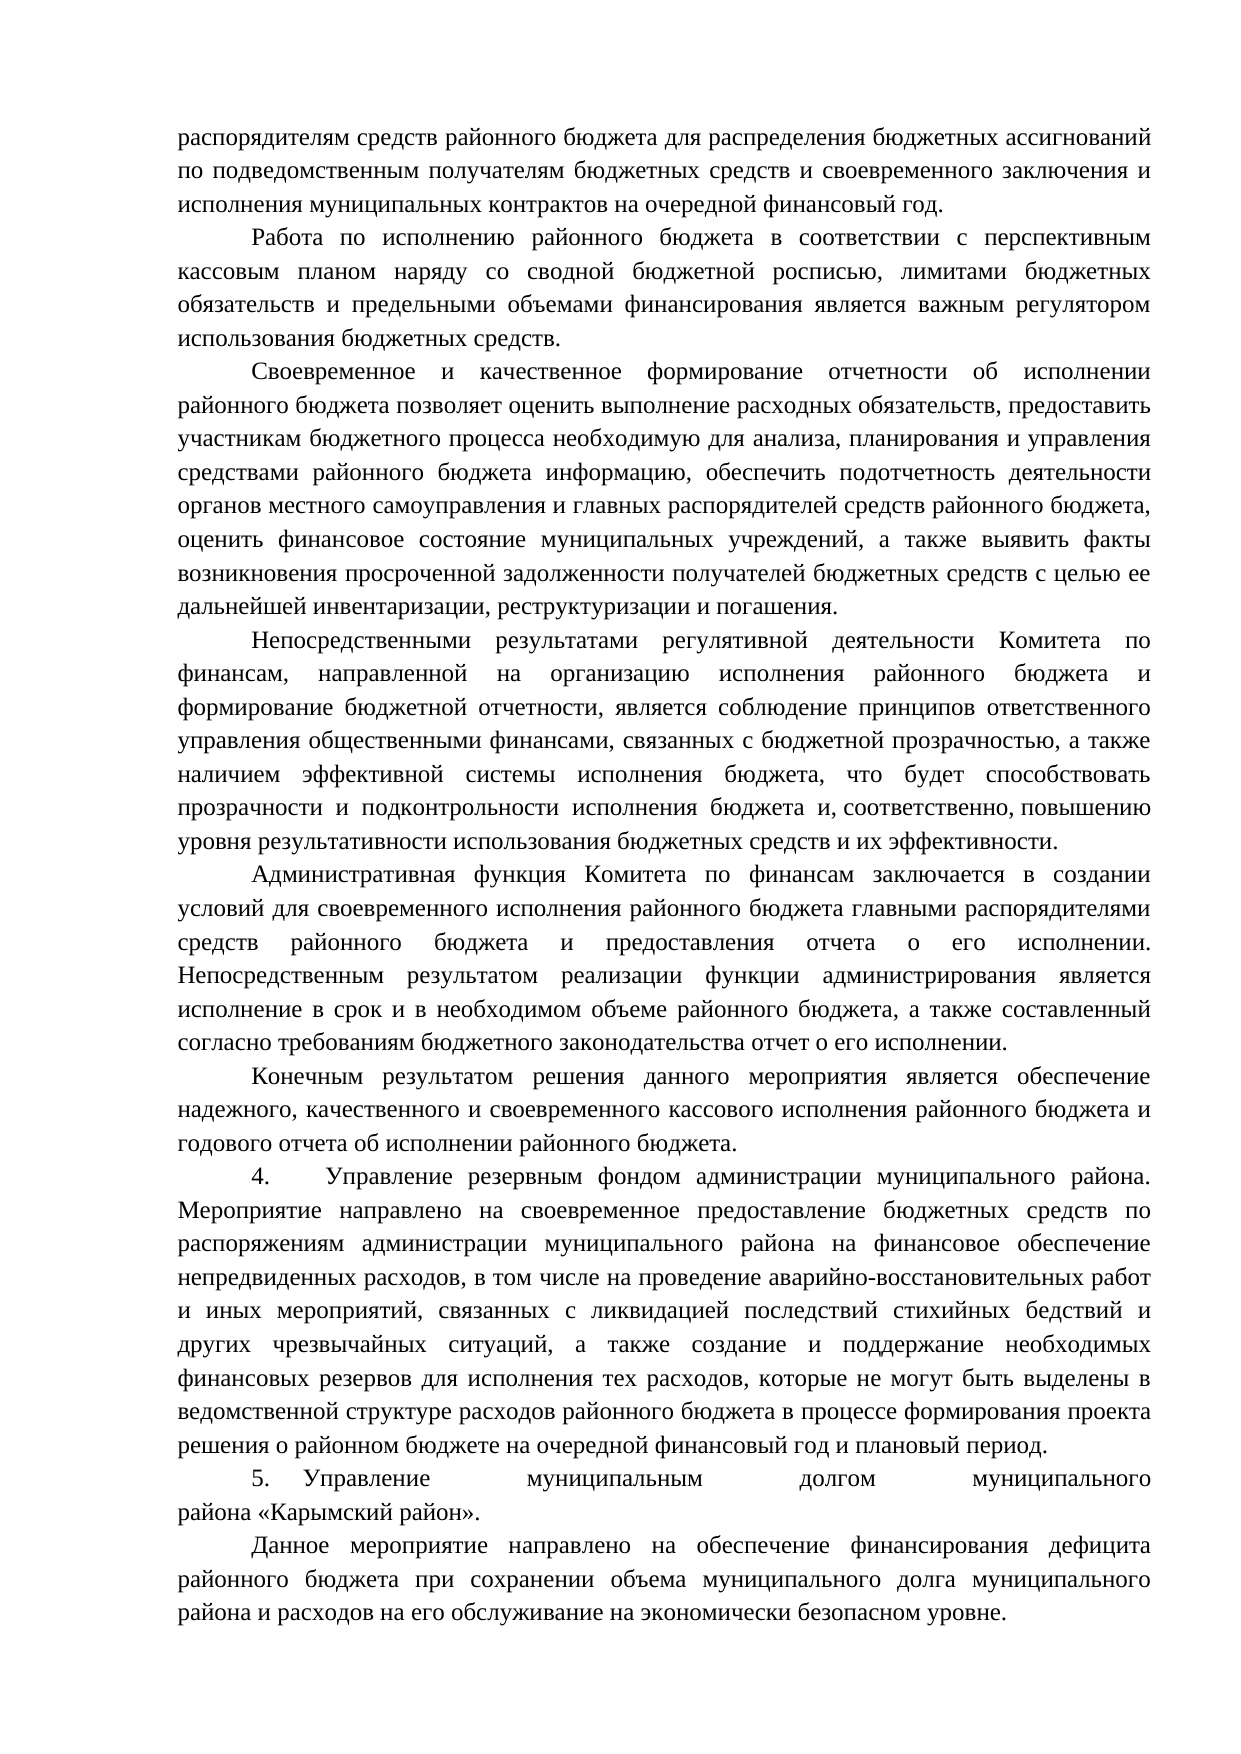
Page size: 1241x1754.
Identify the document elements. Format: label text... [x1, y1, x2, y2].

text Работа по исполнению районного бюджета в соответствии с перспективным кассовым планом наряду со сводной бюджетной росписью, лимитами бюджетных обязательств и предельными объемами финансирования является важным регулятором использования бюджетных средств. [177, 219, 1152, 353]
text Данное мероприятие направлено на обеспечение финансирования дефицита районного бюджета при сохранении объема муниципального долга муниципального района и расходов на его обслуживание на экономически безопасном уровне. [177, 1527, 1152, 1627]
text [177, 118, 1152, 219]
text 5. Управление муниципальным долгом муниципального района «Карымский район». [177, 1460, 1152, 1527]
text Непосредственными результатами регулятивной деятельности Комитета по финансам, направленной на организацию исполнения районного бюджета и формирование бюджетной отчетности, является соблюдение принципов ответственного управления общественными финансами, связанных с бюджетной прозрачностью, а также наличием эффективной системы исполнения бюджета, что будет способствовать прозрачности и подконтрольности исполнения бюджета и, соответственно, повышению уровня результативности использования бюджетных средств и их эффективности. [177, 621, 1152, 856]
text Конечным результатом решения данного мероприятия является обеспечение надежного, качественного и своевременного кассового исполнения районного бюджета и годового отчета об исполнении районного бюджета. [177, 1057, 1152, 1158]
text 4. Управление резервным фондом администрации муниципального района. Мероприятие направлено на своевременное предоставление бюджетных средств по распоряжениям администрации муниципального района на финансовое обеспечение непредвиденных расходов, в том числе на проведение аварийно-восстановительных работ и иных мероприятий, связанных с ликвидацией последствий стихийных бедствий и других чрезвычайных ситуаций, а также создание и поддержание необходимых финансовых резервов для исполнения тех расходов, которые не могут быть выделены в ведомственной структуре расходов районного бюджета в процессе формирования проекта решения о районном бюджете на очередной финансовый год и плановый период. [177, 1158, 1152, 1460]
text Своевременное и качественное формирование отчетности об исполнении районного бюджета позволяет оценить выполнение расходных обязательств, предоставить участникам бюджетного процесса необходимую для анализа, планирования и управления средствами районного бюджета информацию, обеспечить подотчетность деятельности органов местного самоуправления и главных распорядителей средств районного бюджета, оценить финансовое состояние муниципальных учреждений, а также выявить факты возникновения просроченной задолженности получателей бюджетных средств с целью ее дальнейшей инвентаризации, реструктуризации и погашения. [177, 353, 1152, 621]
text Административная функция Комитета по финансам заключается в создании условий для своевременного исполнения районного бюджета главными распорядителями средств районного бюджета и предоставления отчета о его исполнении. Непосредственным результатом реализации функции администрирования является исполнение в срок и в необходимом объеме районного бюджета, а также составленный согласно требованиям бюджетного законодательства отчет о его исполнении. [177, 856, 1152, 1057]
